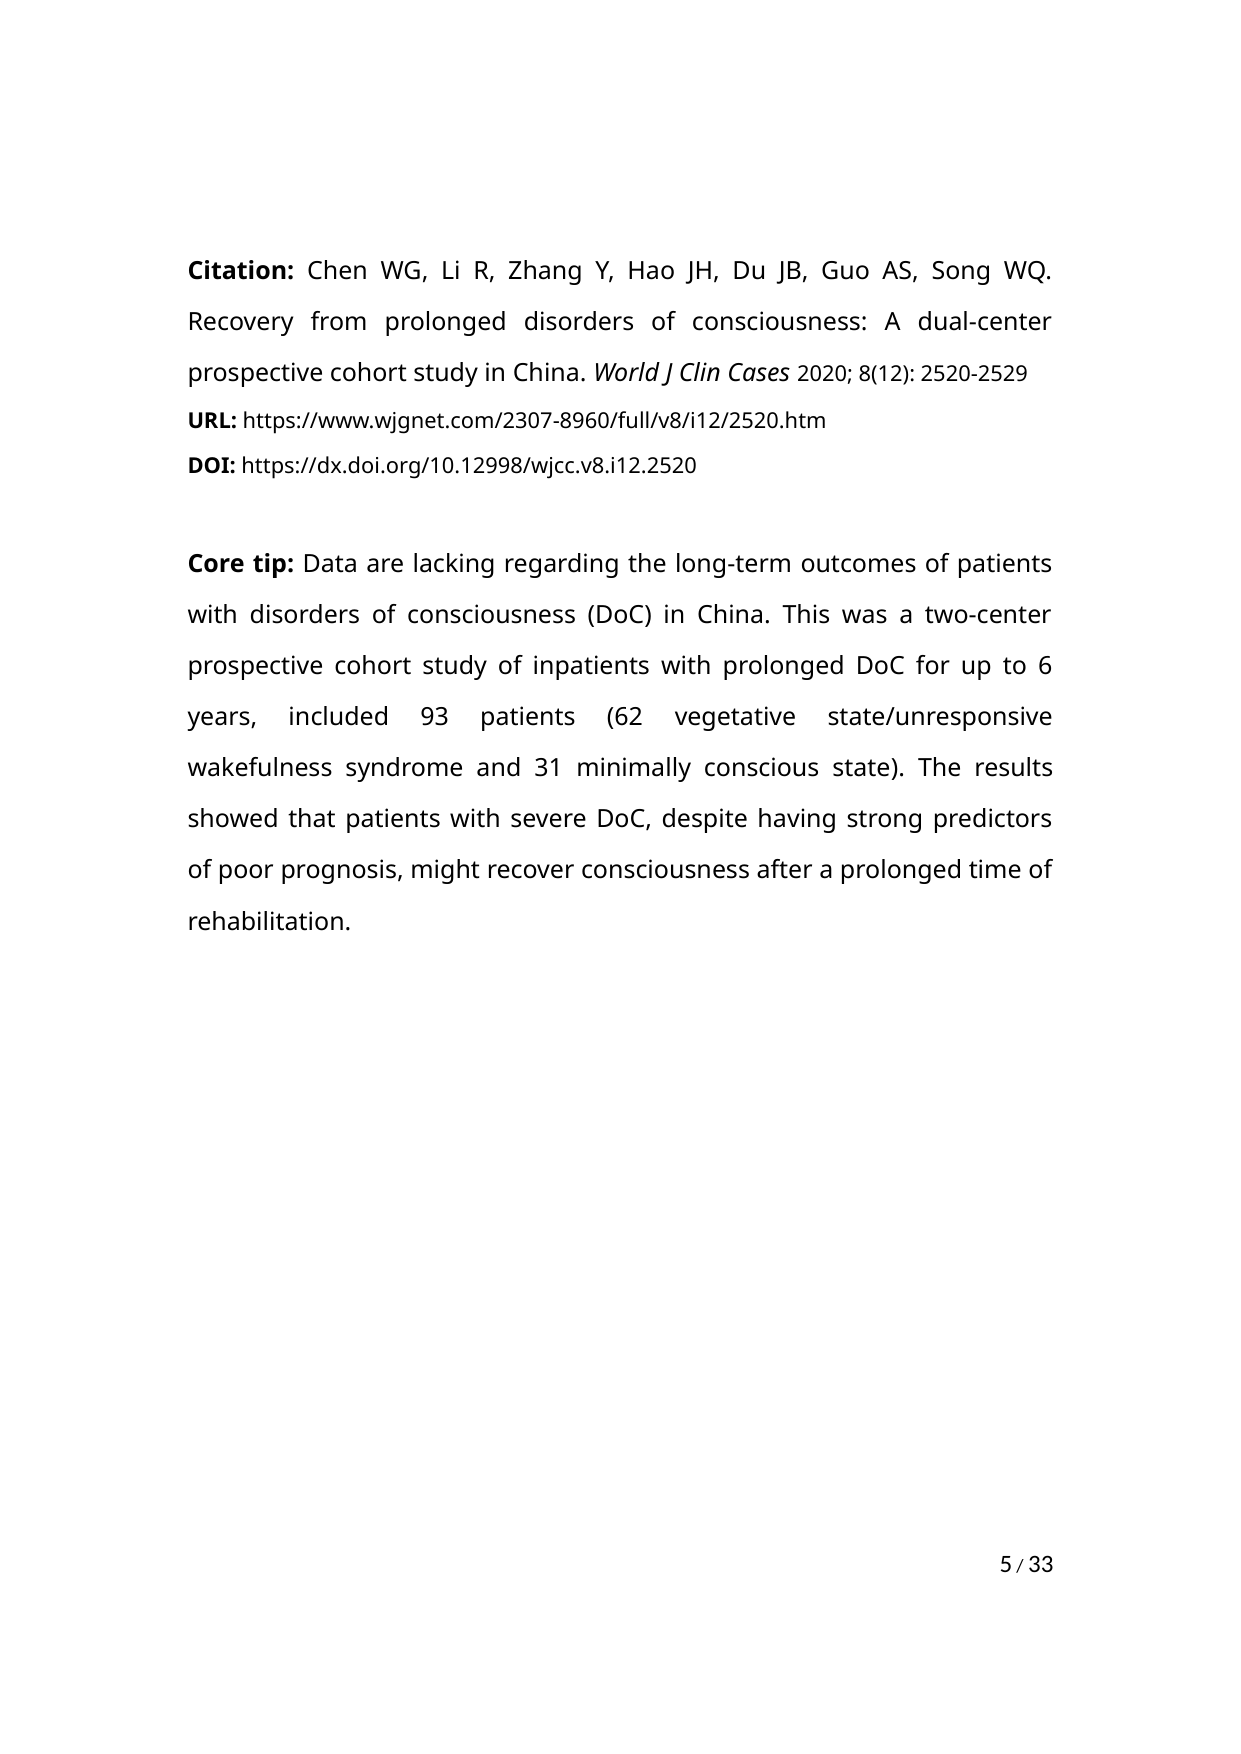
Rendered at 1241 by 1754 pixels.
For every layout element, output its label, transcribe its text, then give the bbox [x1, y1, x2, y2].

text DOI: https://dx.doi.org/10.12998/wjcc.v8.i12.2520 [187, 450, 1053, 480]
text Citation: Chen WG, Li R, Zhang Y, Hao JH, Du JB, Guo AS, Song WQ. Recovery from prolonged disorders of consciousness: A dual-center prospective cohort study in China. World J Clin Cases 2020; 8(12): 2520-2529 [187, 252, 1053, 388]
text Core tip: Data are lacking regarding the long-term outcomes of patients with disorders of consciousness (DoC) in China. This was a two-center prospective cohort study of inpatients with prolonged DoC for up to 6 years, included 93 patients (62 vegetative state/unresponsive wakefulness syndrome and 31 minimally conscious state). The results showed that patients with severe DoC, despite having strong predictors of poor prognosis, might recover consciousness after a prolonged time of rehabilitation. [187, 546, 1053, 937]
text URL: https://www.wjgnet.com/2307-8960/full/v8/i12/2520.htm [187, 405, 1053, 435]
